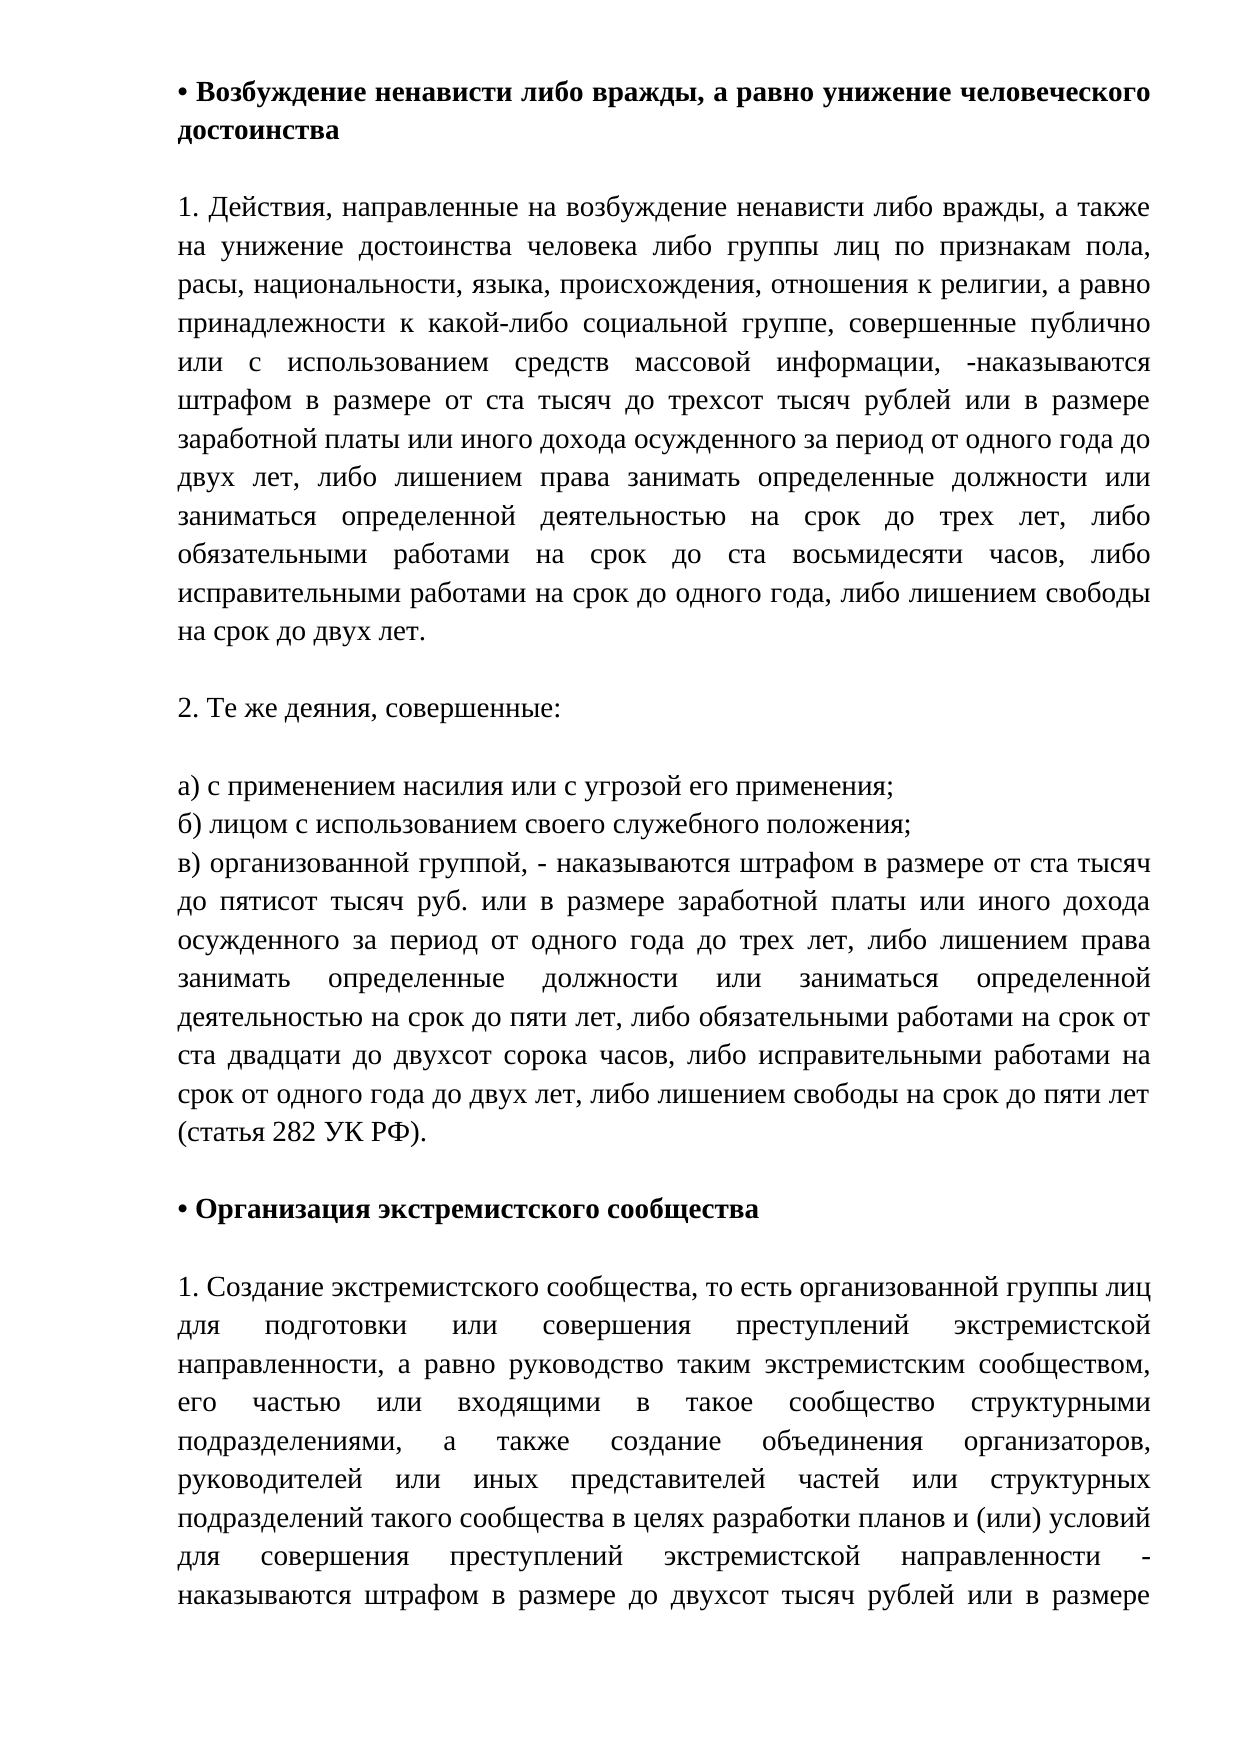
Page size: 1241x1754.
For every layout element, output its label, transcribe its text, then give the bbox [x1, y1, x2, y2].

text • Возбуждение ненависти либо вражды, а равно унижение человеческого достоинства [177, 74, 1152, 146]
text 2. Те же деяния, совершенные: [177, 691, 1152, 724]
text • Организация экстремистского сообщества [177, 1192, 1152, 1225]
text б) лицом с использованием своего служебного положения; [177, 806, 1152, 840]
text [177, 1269, 1152, 1611]
text а) с применением насилия или с угрозой его применения; [177, 768, 1152, 801]
text 1. Действия, направленные на возбуждение ненависти либо вражды, а также на унижение достоинства человека либо группы лиц по признакам пола, расы, национальности, языка, происхождения, отношения к религии, а равно принадлежности к какой-либо социальной группе, совершенные публично или с использованием средств массовой информации, -наказываются штрафом в размере от ста тысяч до трехсот тысяч рублей или в размере заработной платы или иного дохода осужденного за период от одного года до двух лет, либо лишением права занимать определенные должности или заниматься определенной деятельностью на срок до трех лет, либо обязательными работами на срок до ста восьмидесяти часов, либо исправительными работами на срок до одного года, либо лишением свободы на срок до двух лет. [177, 189, 1152, 647]
text в) организованной группой, - наказываются штрафом в размере от ста тысяч до пятисот тысяч руб. или в размере заработной платы или иного дохода осужденного за период от одного года до трех лет, либо лишением права занимать определенные должности или заниматься определенной деятельностью на срок до пяти лет, либо обязательными работами на срок от ста двадцати до двухсот сорока часов, либо исправительными работами на срок от одного года до двух лет, либо лишением свободы на срок до пяти лет (статья 282 УК РФ). [177, 845, 1152, 1148]
